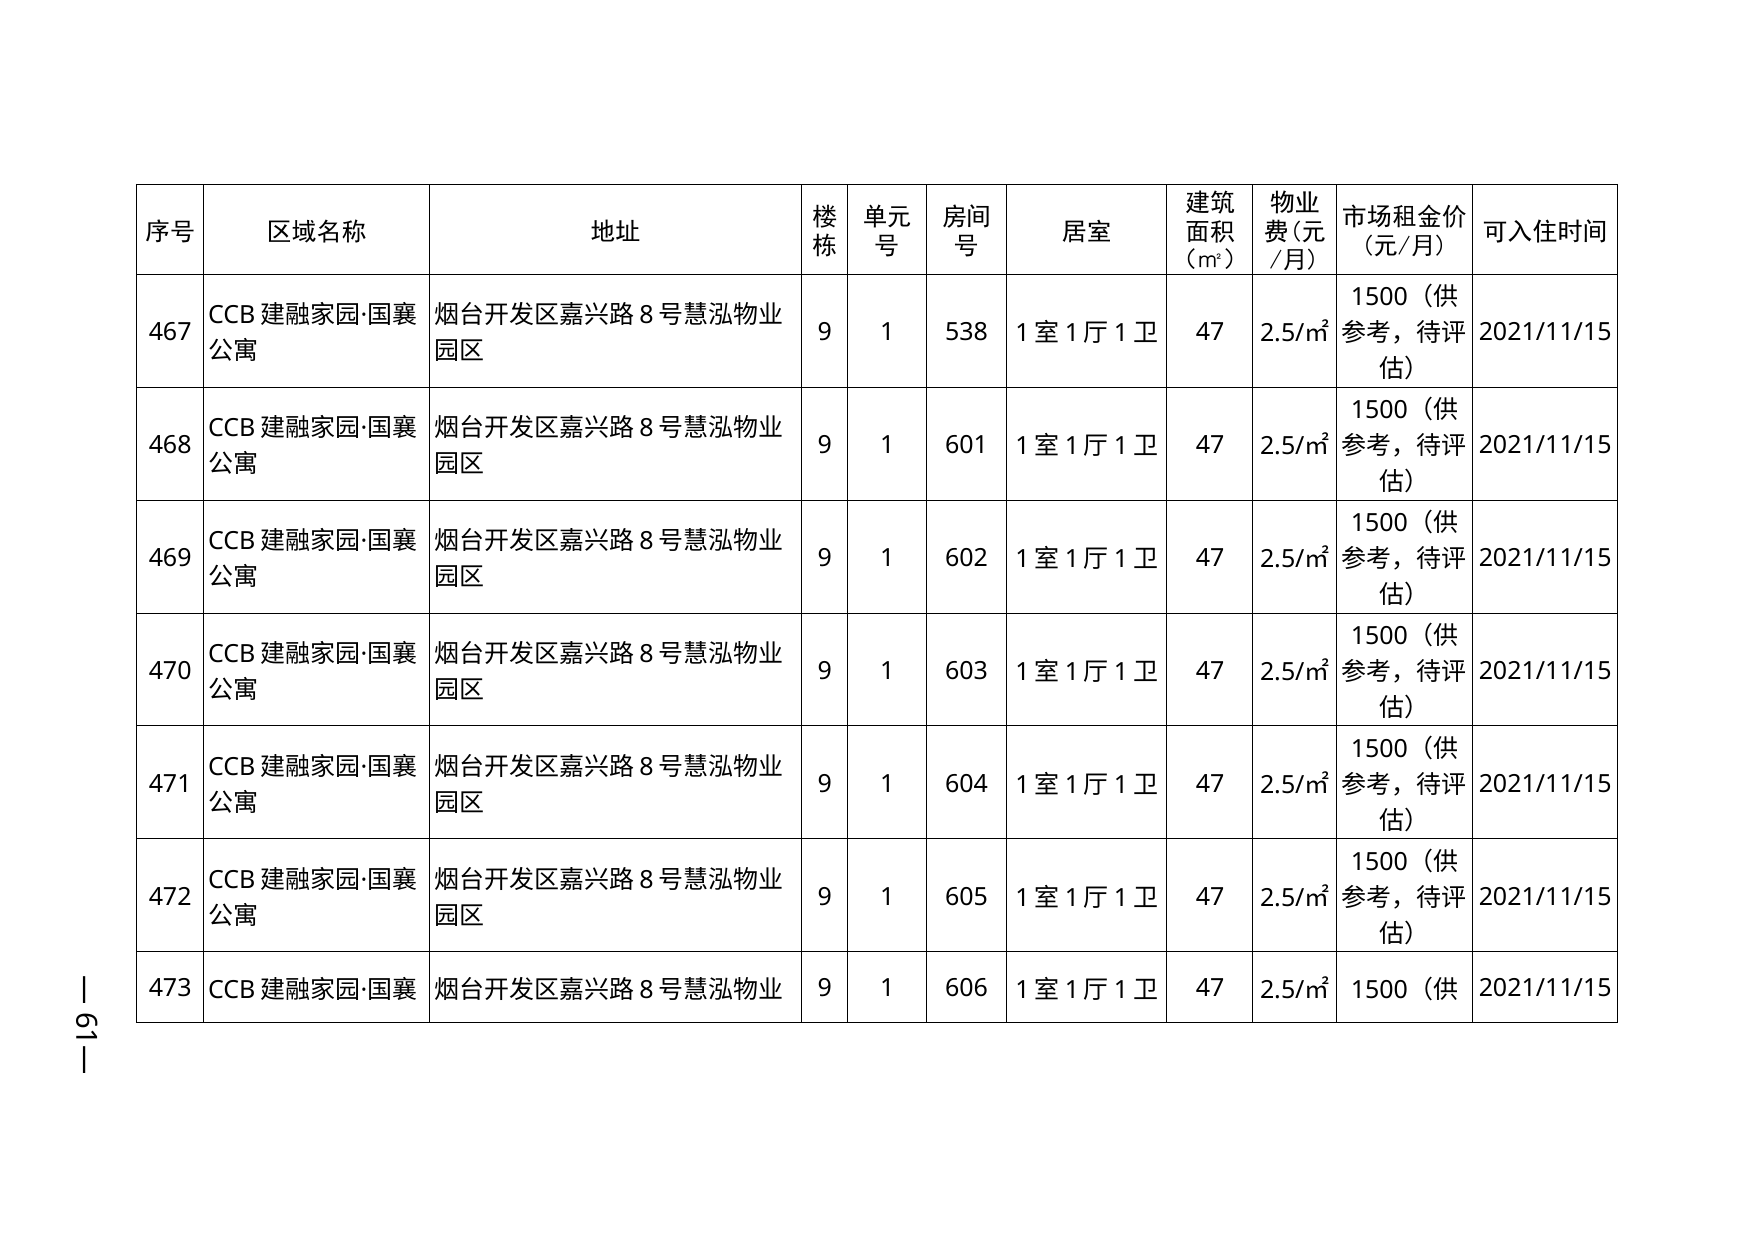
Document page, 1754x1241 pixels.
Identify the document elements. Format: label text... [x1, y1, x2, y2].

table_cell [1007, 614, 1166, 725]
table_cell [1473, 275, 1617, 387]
table_header 区域名称 [204, 185, 429, 274]
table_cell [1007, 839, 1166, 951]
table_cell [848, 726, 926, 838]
table_header 建筑 面积（㎡） [1167, 185, 1252, 274]
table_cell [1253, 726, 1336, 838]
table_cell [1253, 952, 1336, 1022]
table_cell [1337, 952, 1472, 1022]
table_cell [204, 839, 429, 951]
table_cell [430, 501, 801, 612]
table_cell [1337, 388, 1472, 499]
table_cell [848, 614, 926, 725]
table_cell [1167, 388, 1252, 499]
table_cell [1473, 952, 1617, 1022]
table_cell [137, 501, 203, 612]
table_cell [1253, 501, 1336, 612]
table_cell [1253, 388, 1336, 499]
table_header 单元号 [848, 185, 926, 274]
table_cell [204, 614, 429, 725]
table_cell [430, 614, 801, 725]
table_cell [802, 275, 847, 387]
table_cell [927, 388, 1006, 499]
table_header 楼栋 [802, 185, 847, 274]
table_header 可入住时间 [1473, 185, 1617, 274]
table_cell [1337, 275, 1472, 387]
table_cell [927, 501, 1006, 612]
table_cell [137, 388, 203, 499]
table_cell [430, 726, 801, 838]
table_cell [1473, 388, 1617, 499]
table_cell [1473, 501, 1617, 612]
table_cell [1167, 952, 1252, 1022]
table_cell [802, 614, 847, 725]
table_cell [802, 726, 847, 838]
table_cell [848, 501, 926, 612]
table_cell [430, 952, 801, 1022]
table_header 居室 [1007, 185, 1166, 274]
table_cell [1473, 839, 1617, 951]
table_header 市场租金价(元/月) [1337, 185, 1472, 274]
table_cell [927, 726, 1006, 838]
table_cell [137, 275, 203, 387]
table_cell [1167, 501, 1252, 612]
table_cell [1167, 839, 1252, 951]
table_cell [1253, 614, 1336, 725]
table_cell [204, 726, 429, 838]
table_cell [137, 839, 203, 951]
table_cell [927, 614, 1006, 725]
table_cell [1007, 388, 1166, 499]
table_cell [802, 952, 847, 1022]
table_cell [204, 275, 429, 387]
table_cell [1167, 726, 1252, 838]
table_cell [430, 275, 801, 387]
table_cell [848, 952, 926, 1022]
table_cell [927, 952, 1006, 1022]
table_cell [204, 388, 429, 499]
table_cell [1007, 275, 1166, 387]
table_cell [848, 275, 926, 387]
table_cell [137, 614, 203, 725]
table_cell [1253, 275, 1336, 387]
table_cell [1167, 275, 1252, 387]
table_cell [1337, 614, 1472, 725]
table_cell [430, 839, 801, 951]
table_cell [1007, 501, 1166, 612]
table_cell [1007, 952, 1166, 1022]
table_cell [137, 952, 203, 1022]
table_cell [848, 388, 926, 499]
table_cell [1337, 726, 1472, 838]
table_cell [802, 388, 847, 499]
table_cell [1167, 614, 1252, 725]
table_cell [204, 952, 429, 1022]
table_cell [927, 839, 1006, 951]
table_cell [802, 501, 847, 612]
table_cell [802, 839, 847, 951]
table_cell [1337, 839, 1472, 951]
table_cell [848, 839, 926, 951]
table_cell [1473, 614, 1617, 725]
table_header 物业费(元/月) [1253, 185, 1336, 274]
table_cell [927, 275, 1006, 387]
table_header 地址 [430, 185, 801, 274]
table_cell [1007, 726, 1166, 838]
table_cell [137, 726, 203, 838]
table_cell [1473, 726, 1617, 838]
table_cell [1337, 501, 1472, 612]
table_header 序号 [137, 185, 203, 274]
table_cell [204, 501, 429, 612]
table_header 房间号 [927, 185, 1006, 274]
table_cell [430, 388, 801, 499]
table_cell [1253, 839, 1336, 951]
